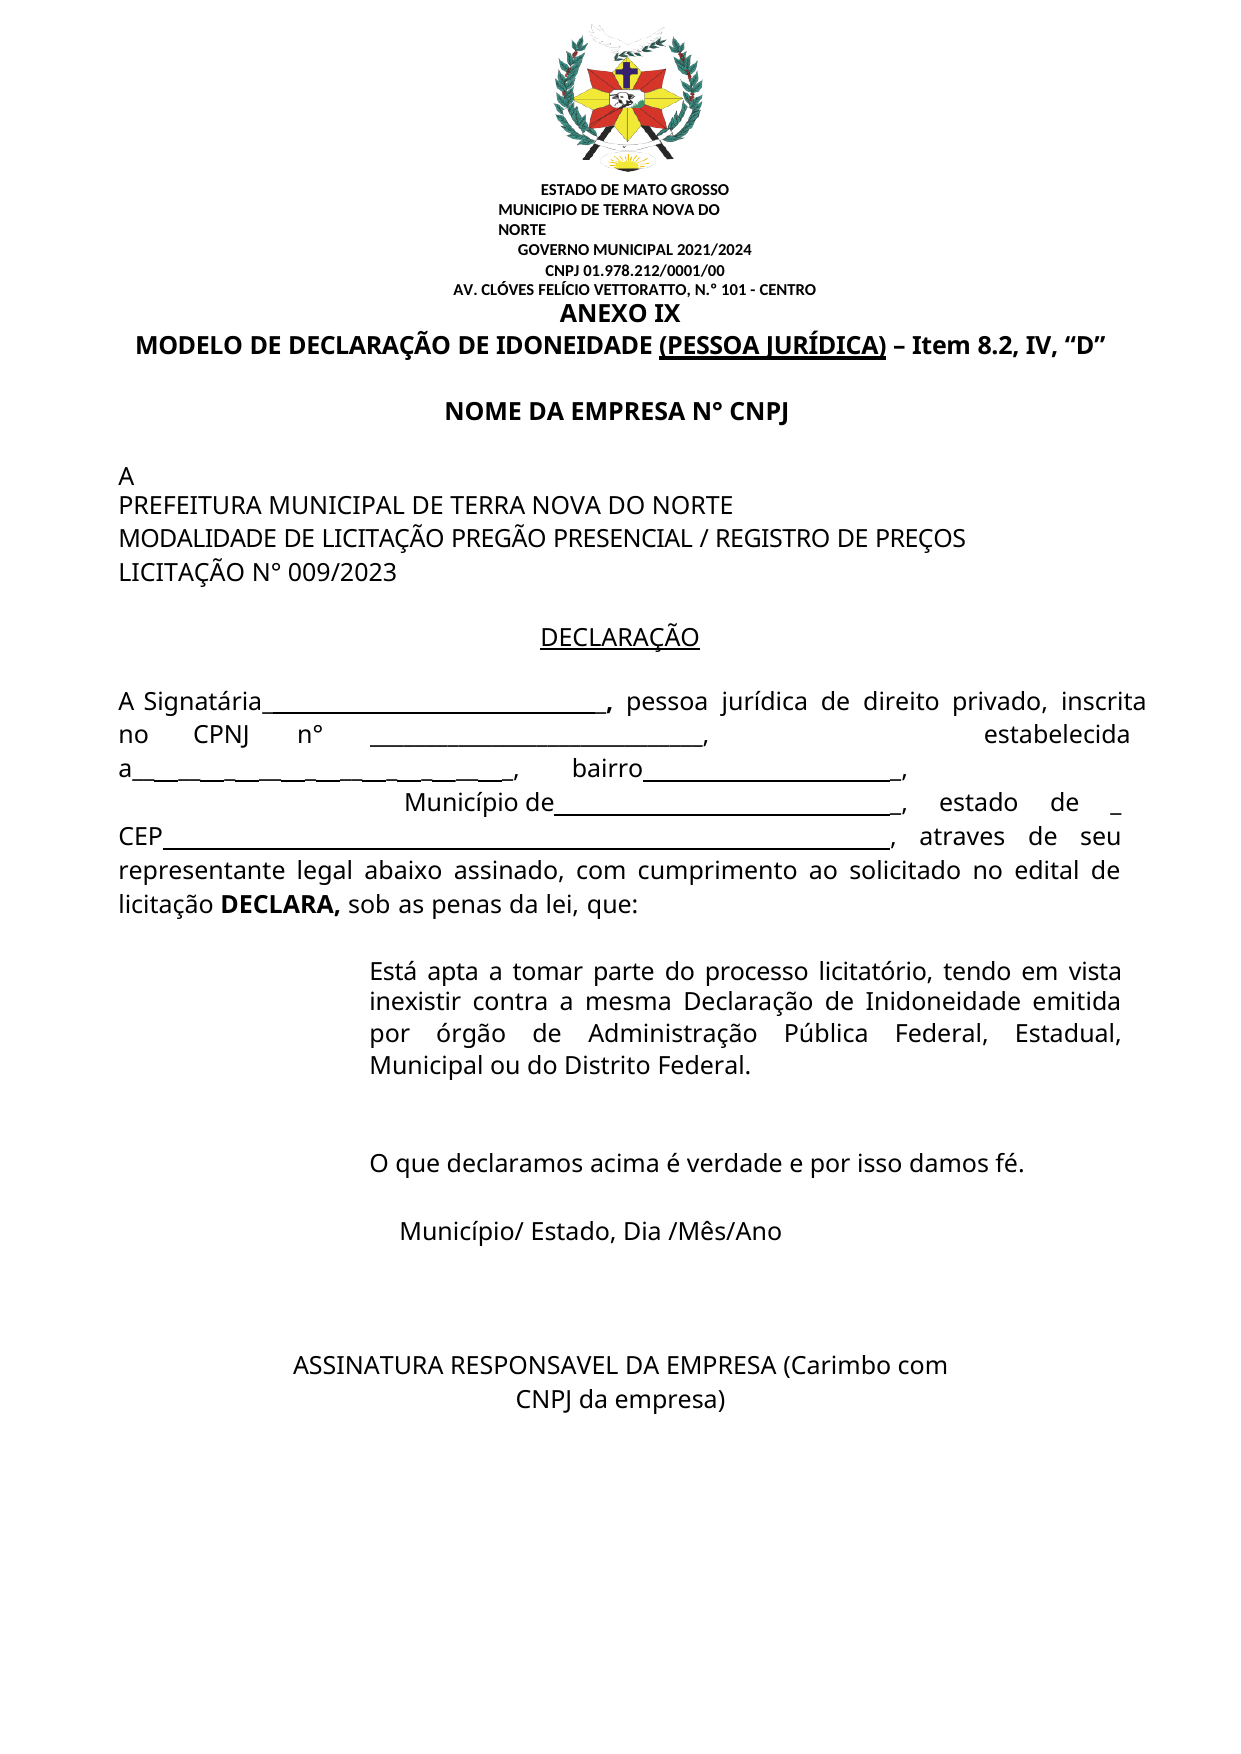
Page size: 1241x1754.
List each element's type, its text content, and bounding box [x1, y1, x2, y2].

subtitle ANEXO IX [77, 300, 1163, 328]
text PREFEITURA MUNICIPAL DE TERRA NOVA DO NORTE [118, 491, 1194, 520]
text DECLARAÇÃO [77, 619, 1163, 654]
subtitle NOME DA EMPRESA N° CNPJ [444, 394, 1194, 428]
text ESTADO DE MATO GROSSO MUNICIPIO DE TERRA NOVA DO NORTE [498, 179, 771, 239]
text GOVERNO MUNICIPAL 2021/2024 CNPJ 01.978.212/0001/00 [518, 240, 752, 280]
text A [118, 462, 1194, 491]
text CNPJ da empresa) [77, 1382, 1163, 1416]
text O que declaramos acima é verdade e por isso damos fé. [369, 1146, 1194, 1180]
text A Signatária_ _, pessoa jurídica de direito privado, inscrita [118, 686, 1194, 716]
text MODALIDADE DE LICITAÇÃO PREGÃO PRESENCIAL / REGISTRO DE PREÇOS LICITAÇÃO N° 009/2023 [118, 520, 1022, 588]
text a__ __ _ __ _ __ _ _ __ _, bairro _, Município de _, estado de _ CEP , atraves de seu representante legal abaixo assinado, com cumprimento ao solicitado no edital de licitação DECLARA, sob as penas da lei, que: [118, 751, 1121, 921]
text MODELO DE DECLARAÇÃO DE IDONEIDADE (PESSOA JURÍDICA) – Item 8.2, IV, “D” [118, 329, 1122, 361]
text AV. CLÓVES FELÍCIO VETTORATTO, N.º 101 - CENTRO [453, 280, 1194, 300]
picture [553, 24, 703, 172]
text ASSINATURA RESPONSAVEL DA EMPRESA (Carimbo com [77, 1347, 1164, 1381]
text Está apta a tomar parte do processo licitatório, tendo em vista inexistir contra a mesma Declaração de Inidoneidade emitida por órgão de Administração Pública Federal, Estadual, Municipal ou do Distrito Federal. [369, 954, 1122, 1082]
text Município/ Estado, Dia /Mês/Ano [399, 1214, 1194, 1248]
text no CPNJ n° ______________________________, estabelecida [118, 716, 1194, 750]
